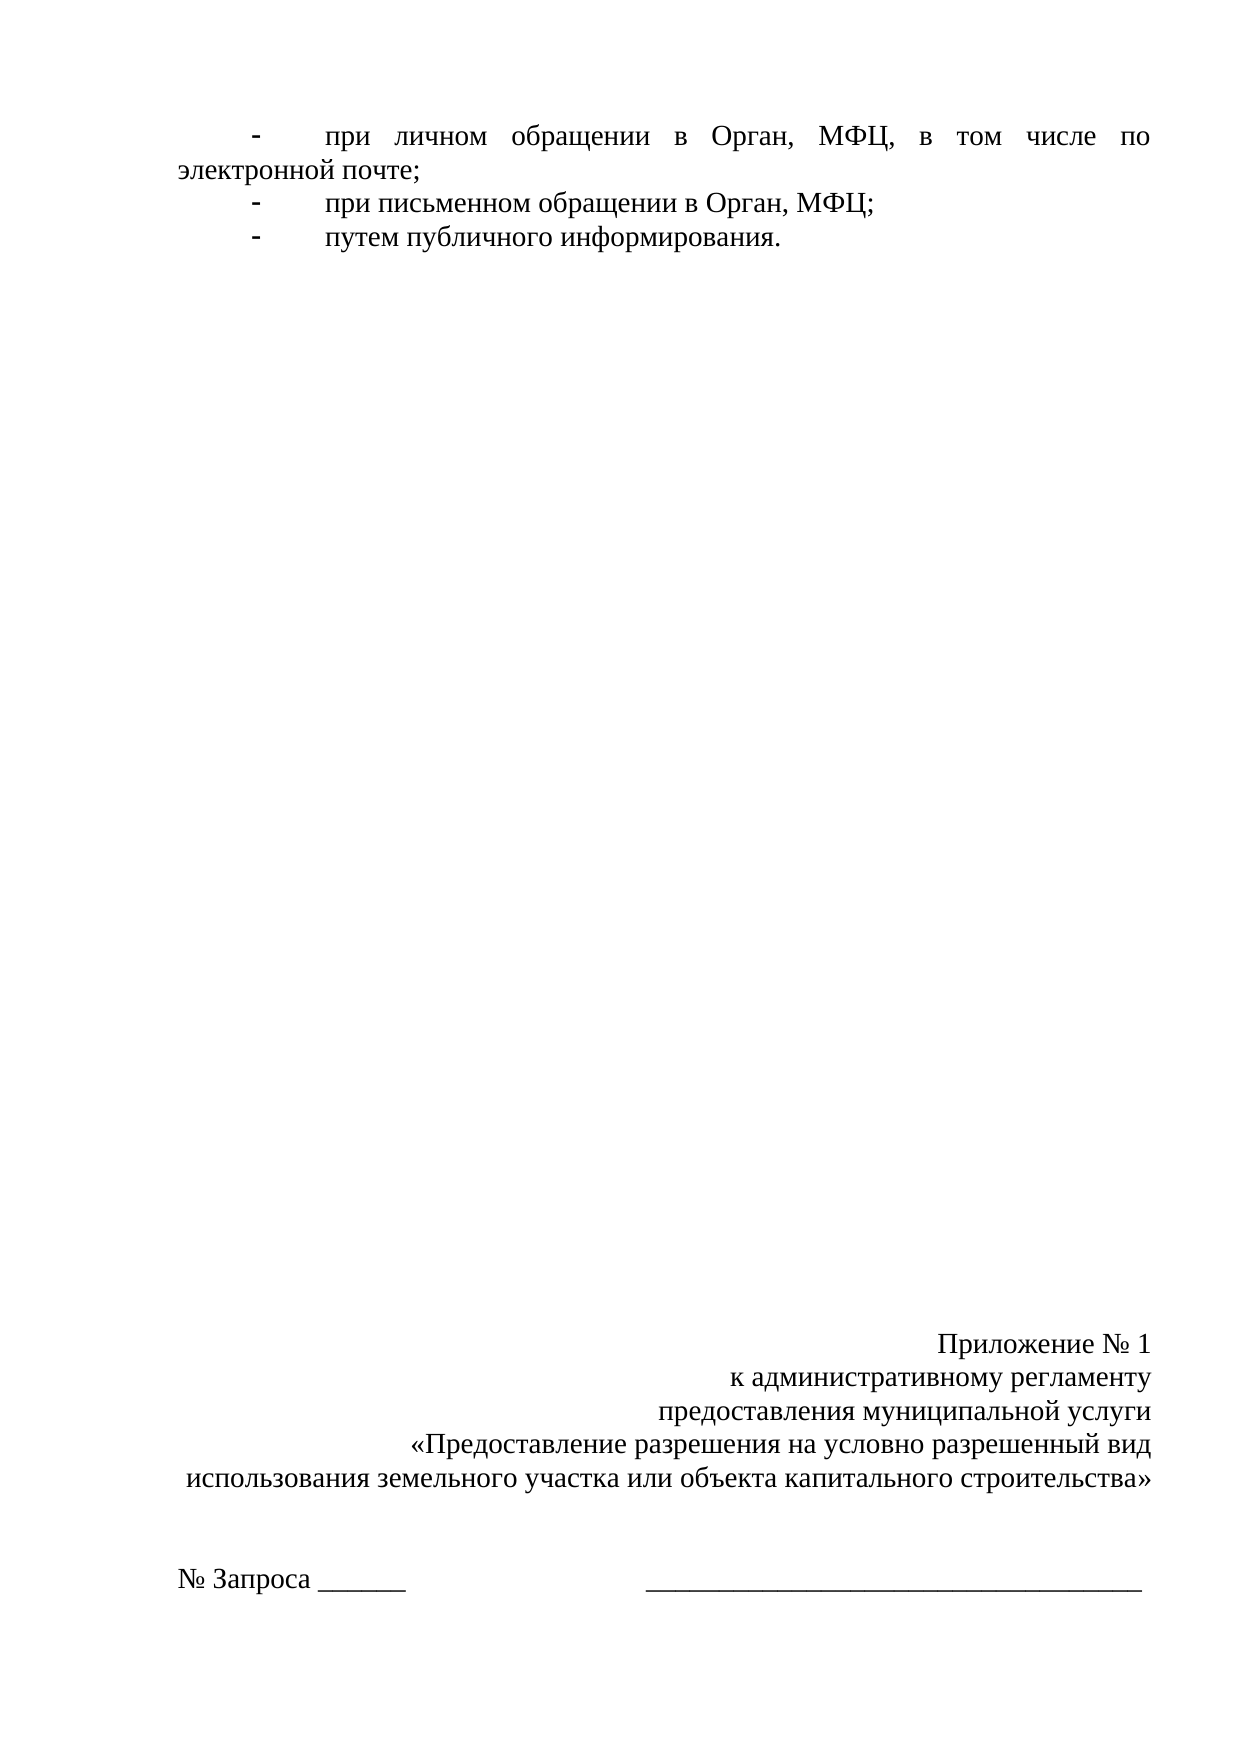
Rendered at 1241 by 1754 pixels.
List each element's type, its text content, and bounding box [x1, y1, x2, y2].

text Приложение № 1 [177, 1326, 1152, 1359]
text к административному регламенту [177, 1359, 1152, 1393]
list путем публичного информирования. [177, 219, 1152, 253]
list при личном обращении в Орган, МФЦ, в том числе по электронной почте; [177, 118, 1152, 185]
text № Запроса ______ __________________________________ [177, 1561, 1152, 1594]
text предоставления муниципальной услуги [177, 1393, 1152, 1427]
text «Предоставление разрешения на условно разрешенный вид использования земельного участка или объекта капитального строительства» [177, 1427, 1152, 1494]
list при письменном обращении в Орган, МФЦ; [177, 185, 1152, 219]
